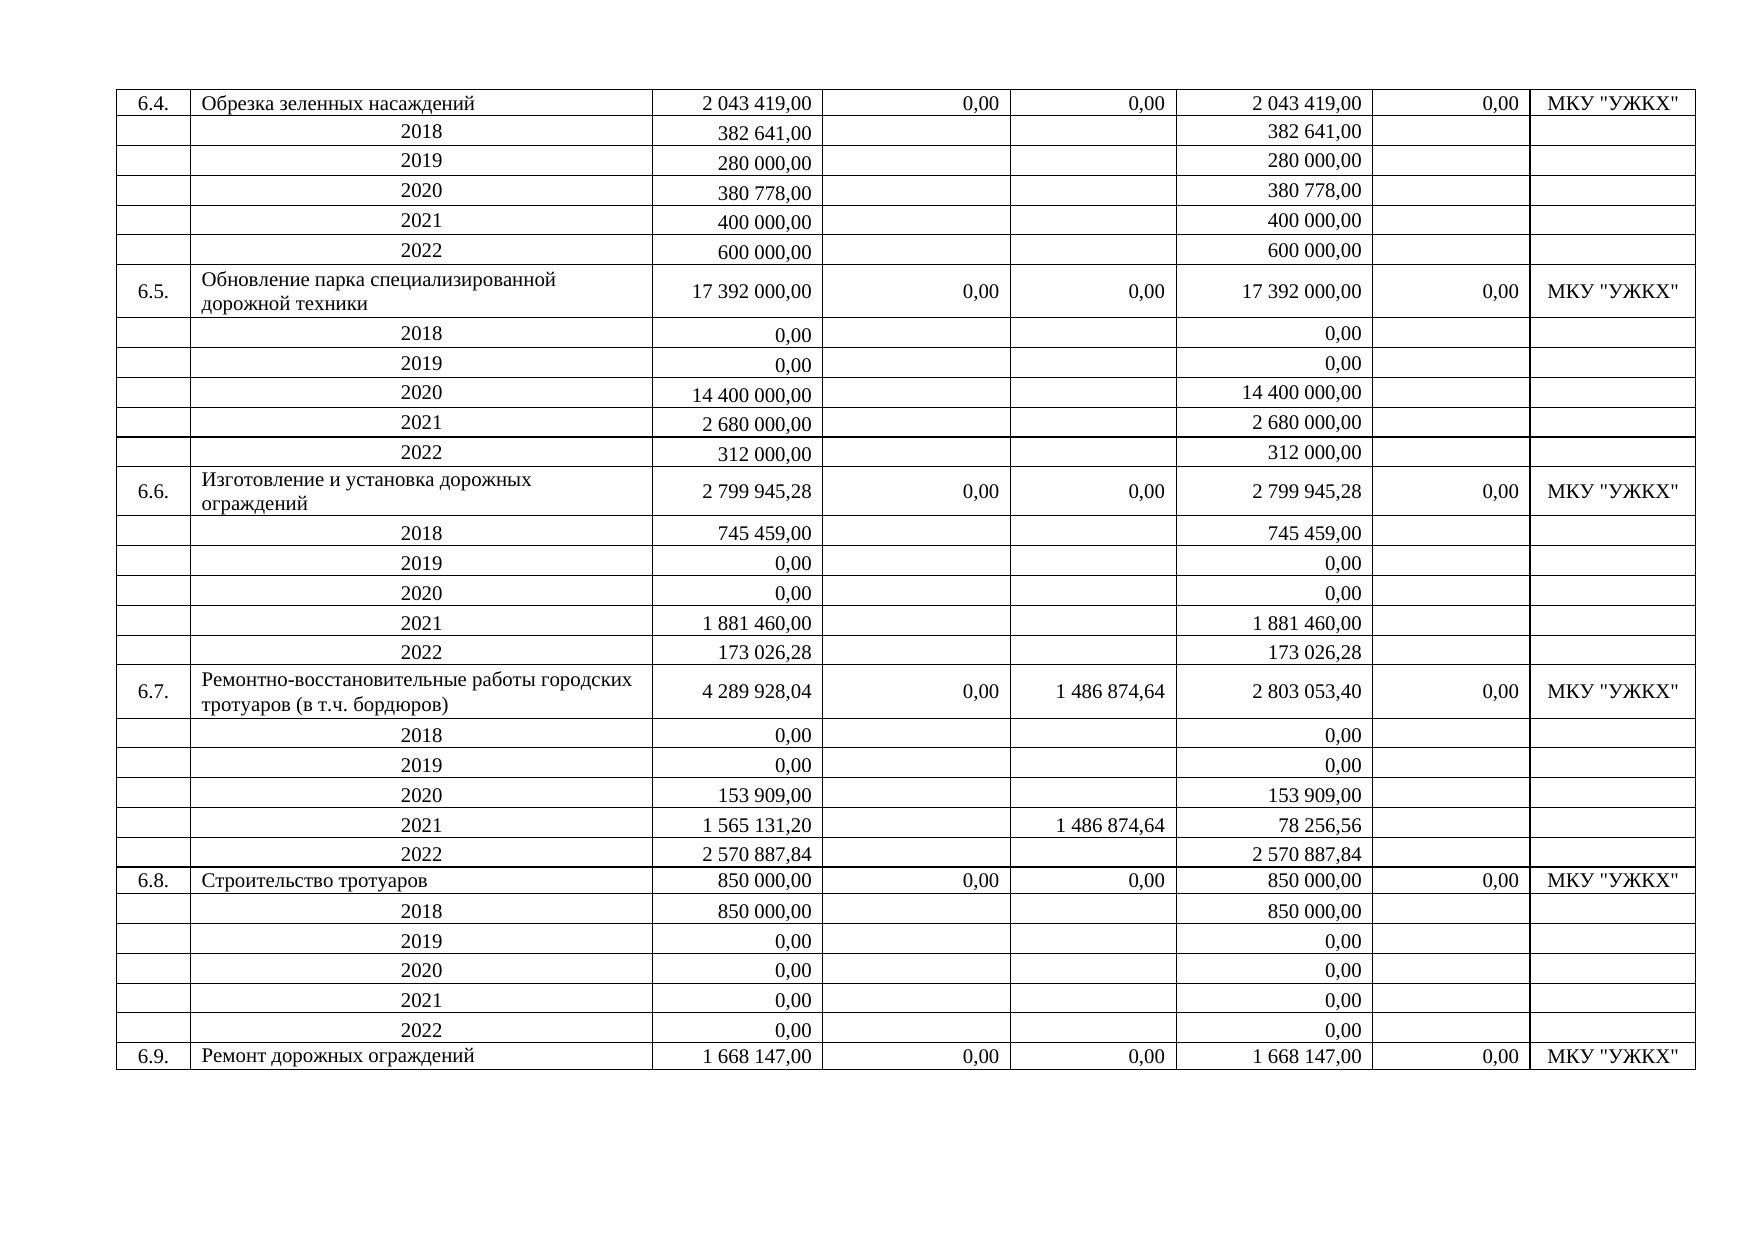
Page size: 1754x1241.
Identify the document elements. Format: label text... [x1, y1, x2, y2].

table_cell [1373, 894, 1529, 923]
table_cell [823, 636, 1010, 664]
table_cell [823, 748, 1010, 777]
table_cell [1011, 378, 1176, 407]
table_cell [823, 954, 1010, 982]
table_cell Ремонт дорожных ограждений [191, 1043, 652, 1068]
table_cell [823, 235, 1010, 264]
table_cell 0,00 [1373, 1043, 1529, 1068]
table_cell 382 641,00 [1177, 116, 1372, 145]
table_cell [117, 984, 190, 1012]
table_cell [1531, 318, 1695, 347]
table_cell [1373, 778, 1529, 807]
table_cell [1011, 984, 1176, 1012]
table_cell [1011, 748, 1176, 777]
table_cell [117, 408, 190, 436]
table_cell 380 778,00 [653, 176, 822, 204]
table_cell 0,00 [1177, 719, 1372, 747]
table_cell 14 400 000,00 [1177, 378, 1372, 407]
table_cell 0,00 [1011, 868, 1176, 893]
table_cell [1531, 1013, 1695, 1042]
table_cell 153 909,00 [653, 778, 822, 807]
table_cell [823, 116, 1010, 145]
table_cell [117, 636, 190, 664]
table_cell [1011, 146, 1176, 175]
table_cell [1011, 116, 1176, 145]
table_cell [1531, 954, 1695, 982]
table_cell [117, 116, 190, 145]
table_cell [1011, 1013, 1176, 1042]
table_cell 0,00 [653, 576, 822, 605]
table_cell [1011, 606, 1176, 634]
table_cell [1373, 954, 1529, 982]
table_cell 1 668 147,00 [1177, 1043, 1372, 1068]
table_cell Изготовление и установка дорожных ограждений [191, 467, 652, 515]
table_cell [1373, 235, 1529, 264]
table_cell [1373, 146, 1529, 175]
table_cell [1011, 954, 1176, 982]
table_cell 2019 [191, 546, 652, 575]
table_cell [1373, 748, 1529, 777]
table_cell 173 026,28 [1177, 636, 1372, 664]
table_cell [1531, 408, 1695, 436]
table_cell 745 459,00 [653, 516, 822, 545]
table_cell [823, 984, 1010, 1012]
table_cell 0,00 [823, 90, 1010, 115]
table_cell [823, 146, 1010, 175]
table_cell [1011, 206, 1176, 234]
table_cell 2021 [191, 808, 652, 837]
table_cell [1531, 206, 1695, 234]
table_cell [117, 778, 190, 807]
table_cell [1531, 146, 1695, 175]
table_cell [1531, 576, 1695, 605]
table_cell [1531, 116, 1695, 145]
table_cell [1011, 719, 1176, 747]
table_cell [823, 408, 1010, 436]
table_cell МКУ "УЖКХ" [1531, 868, 1695, 893]
table_cell [117, 318, 190, 347]
table_cell 2 043 419,00 [1177, 90, 1372, 115]
table_cell [117, 954, 190, 982]
table_cell МКУ "УЖКХ" [1531, 1043, 1695, 1068]
table_cell 850 000,00 [653, 894, 822, 923]
table_cell МКУ "УЖКХ" [1531, 265, 1695, 317]
table_cell [117, 838, 190, 866]
table_cell 0,00 [1373, 467, 1529, 515]
table_cell 0,00 [653, 719, 822, 747]
table_cell [823, 778, 1010, 807]
table_cell [823, 546, 1010, 575]
table_cell [823, 576, 1010, 605]
table_cell 1 565 131,20 [653, 808, 822, 837]
table_cell [1373, 838, 1529, 866]
table_cell 0,00 [1177, 924, 1372, 953]
table_cell [1531, 348, 1695, 377]
table_cell 0,00 [1011, 90, 1176, 115]
table_cell [117, 378, 190, 407]
table_cell [1531, 719, 1695, 747]
table_cell [1373, 546, 1529, 575]
table_cell 600 000,00 [653, 235, 822, 264]
table_cell [1373, 116, 1529, 145]
table_cell 2 570 887,84 [1177, 838, 1372, 866]
table_cell [1373, 576, 1529, 605]
table_cell 850 000,00 [653, 868, 822, 893]
table_cell [1373, 318, 1529, 347]
table_cell 2018 [191, 318, 652, 347]
table_cell 0,00 [1011, 265, 1176, 317]
table_cell 2022 [191, 838, 652, 866]
table_cell 0,00 [1011, 1043, 1176, 1068]
table_cell 312 000,00 [653, 438, 822, 466]
table_cell [1531, 748, 1695, 777]
table_cell [823, 924, 1010, 953]
table_cell [1011, 438, 1176, 466]
table_cell 2020 [191, 576, 652, 605]
table_cell [1373, 408, 1529, 436]
table_cell [1531, 894, 1695, 923]
table_cell 600 000,00 [1177, 235, 1372, 264]
table_cell 0,00 [653, 318, 822, 347]
table_cell 153 909,00 [1177, 778, 1372, 807]
table_cell 400 000,00 [653, 206, 822, 234]
table_cell [117, 206, 190, 234]
table_cell [1373, 348, 1529, 377]
table_cell 1 881 460,00 [1177, 606, 1372, 634]
table_cell [1373, 808, 1529, 837]
table_cell 78 256,56 [1177, 808, 1372, 837]
table_cell 2018 [191, 719, 652, 747]
table_cell [117, 576, 190, 605]
table_cell [823, 719, 1010, 747]
table_cell [1011, 924, 1176, 953]
table_cell 2020 [191, 778, 652, 807]
table_cell [823, 838, 1010, 866]
table_cell 0,00 [1011, 467, 1176, 515]
table_cell 6.7. [117, 665, 190, 717]
table_cell 2 680 000,00 [653, 408, 822, 436]
table_cell 2021 [191, 408, 652, 436]
table_cell [1011, 778, 1176, 807]
table_cell 745 459,00 [1177, 516, 1372, 545]
table_cell 17 392 000,00 [653, 265, 822, 317]
table_cell [823, 516, 1010, 545]
table_cell [117, 748, 190, 777]
table_cell 2020 [191, 378, 652, 407]
table_cell 6.4. [117, 90, 190, 115]
table_cell [117, 146, 190, 175]
table_cell [117, 176, 190, 204]
table_cell [1531, 235, 1695, 264]
table_cell 2022 [191, 235, 652, 264]
table_cell [1531, 778, 1695, 807]
table_cell 0,00 [823, 665, 1010, 717]
table_cell Обновление парка специализированной дорожной техники [191, 265, 652, 317]
table_cell [1531, 546, 1695, 575]
table_cell 850 000,00 [1177, 868, 1372, 893]
table_cell 4 289 928,04 [653, 665, 822, 717]
table_cell 0,00 [1177, 954, 1372, 982]
table_cell [823, 206, 1010, 234]
table_cell 2019 [191, 348, 652, 377]
table_cell [1531, 984, 1695, 1012]
table_cell 0,00 [823, 1043, 1010, 1068]
table_cell [1011, 235, 1176, 264]
table_cell МКУ "УЖКХ" [1531, 90, 1695, 115]
table_cell 2021 [191, 606, 652, 634]
table_cell [117, 719, 190, 747]
table_cell 1 486 874,64 [1011, 808, 1176, 837]
table_cell [823, 808, 1010, 837]
table_cell 2 803 053,40 [1177, 665, 1372, 717]
table_cell 1 881 460,00 [653, 606, 822, 634]
table_cell 2 799 945,28 [1177, 467, 1372, 515]
table_cell 382 641,00 [653, 116, 822, 145]
table_cell [117, 606, 190, 634]
table_cell [823, 606, 1010, 634]
table_cell 173 026,28 [653, 636, 822, 664]
table_cell 6.9. [117, 1043, 190, 1068]
table_cell 2021 [191, 206, 652, 234]
table_cell 0,00 [653, 546, 822, 575]
table_cell МКУ "УЖКХ" [1531, 665, 1695, 717]
table_cell 6.8. [117, 868, 190, 893]
table_cell 14 400 000,00 [653, 378, 822, 407]
table_cell 2019 [191, 748, 652, 777]
table_cell 400 000,00 [1177, 206, 1372, 234]
table_cell 0,00 [1373, 665, 1529, 717]
table_cell [117, 808, 190, 837]
table_cell 2022 [191, 1013, 652, 1042]
table_cell [117, 235, 190, 264]
table_cell 2018 [191, 116, 652, 145]
table_cell [1531, 378, 1695, 407]
table_cell [1531, 606, 1695, 634]
table_cell Строительство тротуаров [191, 868, 652, 893]
table_cell 850 000,00 [1177, 894, 1372, 923]
table_cell 1 486 874,64 [1011, 665, 1176, 717]
table_cell 2018 [191, 894, 652, 923]
table_cell 17 392 000,00 [1177, 265, 1372, 317]
table_cell 0,00 [653, 954, 822, 982]
table_cell 2 570 887,84 [653, 838, 822, 866]
table_cell [117, 1013, 190, 1042]
table_cell 0,00 [653, 984, 822, 1012]
table_cell [117, 348, 190, 377]
table_cell 2019 [191, 924, 652, 953]
table_cell [1011, 838, 1176, 866]
table_cell 2020 [191, 176, 652, 204]
table_cell [1531, 176, 1695, 204]
table_cell 2019 [191, 146, 652, 175]
table_cell 0,00 [1373, 868, 1529, 893]
table_cell [1531, 838, 1695, 866]
table_cell 2020 [191, 954, 652, 982]
table_cell 280 000,00 [1177, 146, 1372, 175]
table_cell [1531, 516, 1695, 545]
table_cell [823, 318, 1010, 347]
table_cell 0,00 [1177, 348, 1372, 377]
table_cell [1011, 576, 1176, 605]
table_cell 0,00 [1373, 90, 1529, 115]
table_cell [1373, 606, 1529, 634]
table_cell [1373, 378, 1529, 407]
table_cell 2 680 000,00 [1177, 408, 1372, 436]
table_cell [117, 546, 190, 575]
table_cell [1011, 546, 1176, 575]
table_cell 0,00 [653, 748, 822, 777]
table_cell [1531, 636, 1695, 664]
table_cell 0,00 [653, 348, 822, 377]
table_cell [1011, 318, 1176, 347]
table_cell [1011, 894, 1176, 923]
table_cell 0,00 [1177, 1013, 1372, 1042]
table_cell 6.5. [117, 265, 190, 317]
table_cell 0,00 [1177, 318, 1372, 347]
table_cell МКУ "УЖКХ" [1531, 467, 1695, 515]
table_cell 6.6. [117, 467, 190, 515]
table_cell [117, 516, 190, 545]
table_cell 0,00 [1177, 984, 1372, 1012]
table_cell [823, 1013, 1010, 1042]
table_cell Обрезка зеленных насаждений [191, 90, 652, 115]
table_cell [823, 894, 1010, 923]
table_cell 0,00 [1373, 265, 1529, 317]
table_cell [1373, 438, 1529, 466]
table_cell [1373, 984, 1529, 1012]
table_cell Ремонтно-восстановительные работы городских тротуаров (в т.ч. бордюров) [191, 665, 652, 717]
table_cell [823, 176, 1010, 204]
table_cell 0,00 [823, 265, 1010, 317]
table_cell 2021 [191, 984, 652, 1012]
table_cell 0,00 [1177, 748, 1372, 777]
table_cell [1531, 808, 1695, 837]
table_cell [1373, 206, 1529, 234]
table_cell [117, 894, 190, 923]
table_cell [1011, 636, 1176, 664]
table_cell 0,00 [823, 868, 1010, 893]
table_cell 2 799 945,28 [653, 467, 822, 515]
table_cell [1373, 636, 1529, 664]
table_cell [823, 438, 1010, 466]
table_cell [117, 438, 190, 466]
table_cell 2022 [191, 636, 652, 664]
table_cell [1373, 719, 1529, 747]
table_cell 312 000,00 [1177, 438, 1372, 466]
table_cell [1373, 1013, 1529, 1042]
table_cell 0,00 [653, 924, 822, 953]
table_cell 2022 [191, 438, 652, 466]
table_cell [1531, 438, 1695, 466]
table_cell 0,00 [823, 467, 1010, 515]
table_cell 280 000,00 [653, 146, 822, 175]
table_cell [117, 924, 190, 953]
table_cell [1011, 176, 1176, 204]
table_cell 0,00 [1177, 576, 1372, 605]
table_cell 0,00 [653, 1013, 822, 1042]
table_cell [1531, 924, 1695, 953]
table_cell [1373, 176, 1529, 204]
table_cell [1011, 408, 1176, 436]
table_cell [1373, 516, 1529, 545]
table_cell [823, 348, 1010, 377]
table_cell [1011, 348, 1176, 377]
table_cell [823, 378, 1010, 407]
table_cell 0,00 [1177, 546, 1372, 575]
table_cell 380 778,00 [1177, 176, 1372, 204]
table_cell 2 043 419,00 [653, 90, 822, 115]
table_cell [1373, 924, 1529, 953]
table_cell 2018 [191, 516, 652, 545]
table_cell [1011, 516, 1176, 545]
table_cell 1 668 147,00 [653, 1043, 822, 1068]
